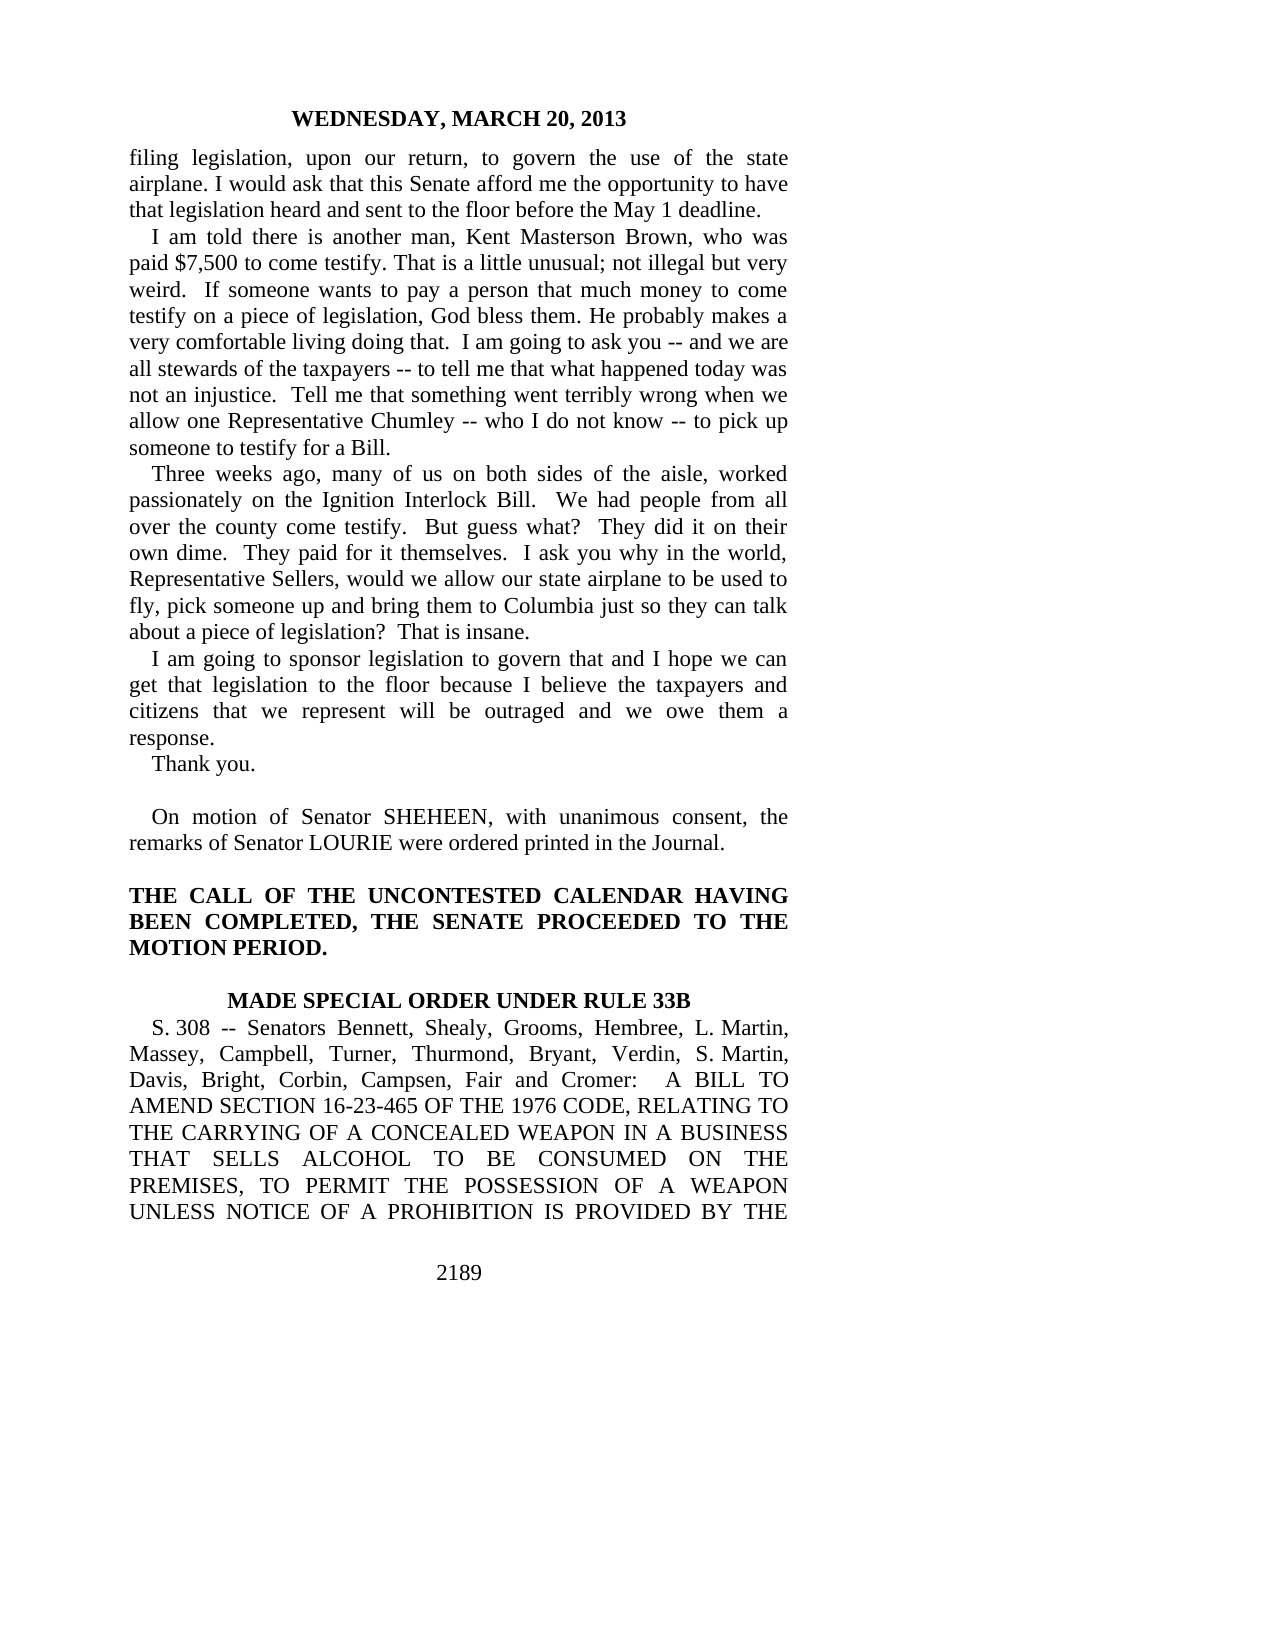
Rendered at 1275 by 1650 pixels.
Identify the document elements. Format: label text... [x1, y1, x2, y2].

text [129, 144, 789, 223]
text On motion of Senator SHEHEEN, with unanimous consent, the remarks of Senator LOURIE were ordered printed in the Journal. [129, 803, 789, 855]
text MADE SPECIAL ORDER UNDER RULE 33B [129, 987, 789, 1013]
text Thank you. [129, 750, 789, 776]
text Three weeks ago, many of us on both sides of the aisle, worked passionately on the Ignition Interlock Bill. We had people from all over the county come testify. But guess what? They did it on their own dime. They paid for it themselves. I ask you why in the world, Representative Sellers, would we allow our state airplane to be used to fly, pick someone up and bring them to Columbia just so they can talk about a piece of legislation? That is insane. [129, 460, 789, 644]
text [129, 1013, 789, 1224]
text I am going to sponsor legislation to govern that and I hope we can get that legislation to the floor because I believe the taxpayers and citizens that we represent will be outraged and we owe them a response. [129, 644, 789, 750]
text THE CALL OF THE UNCONTESTED CALENDAR HAVING BEEN COMPLETED, THE SENATE PROCEEDED TO THE MOTION PERIOD. [129, 882, 789, 961]
text I am told there is another man, Kent Masterson Brown, who was paid $7,500 to come testify. That is a little unusual; not illegal but very weird. If someone wants to pay a person that much money to come testify on a piece of legislation, God bless them. He probably makes a very comfortable living doing that. I am going to ask you -- and we are all stewards of the taxpayers -- to tell me that what happened today was not an injustice. Tell me that something went terribly wrong when we allow one Representative Chumley -- who I do not know -- to pick up someone to testify for a Bill. [129, 223, 789, 460]
